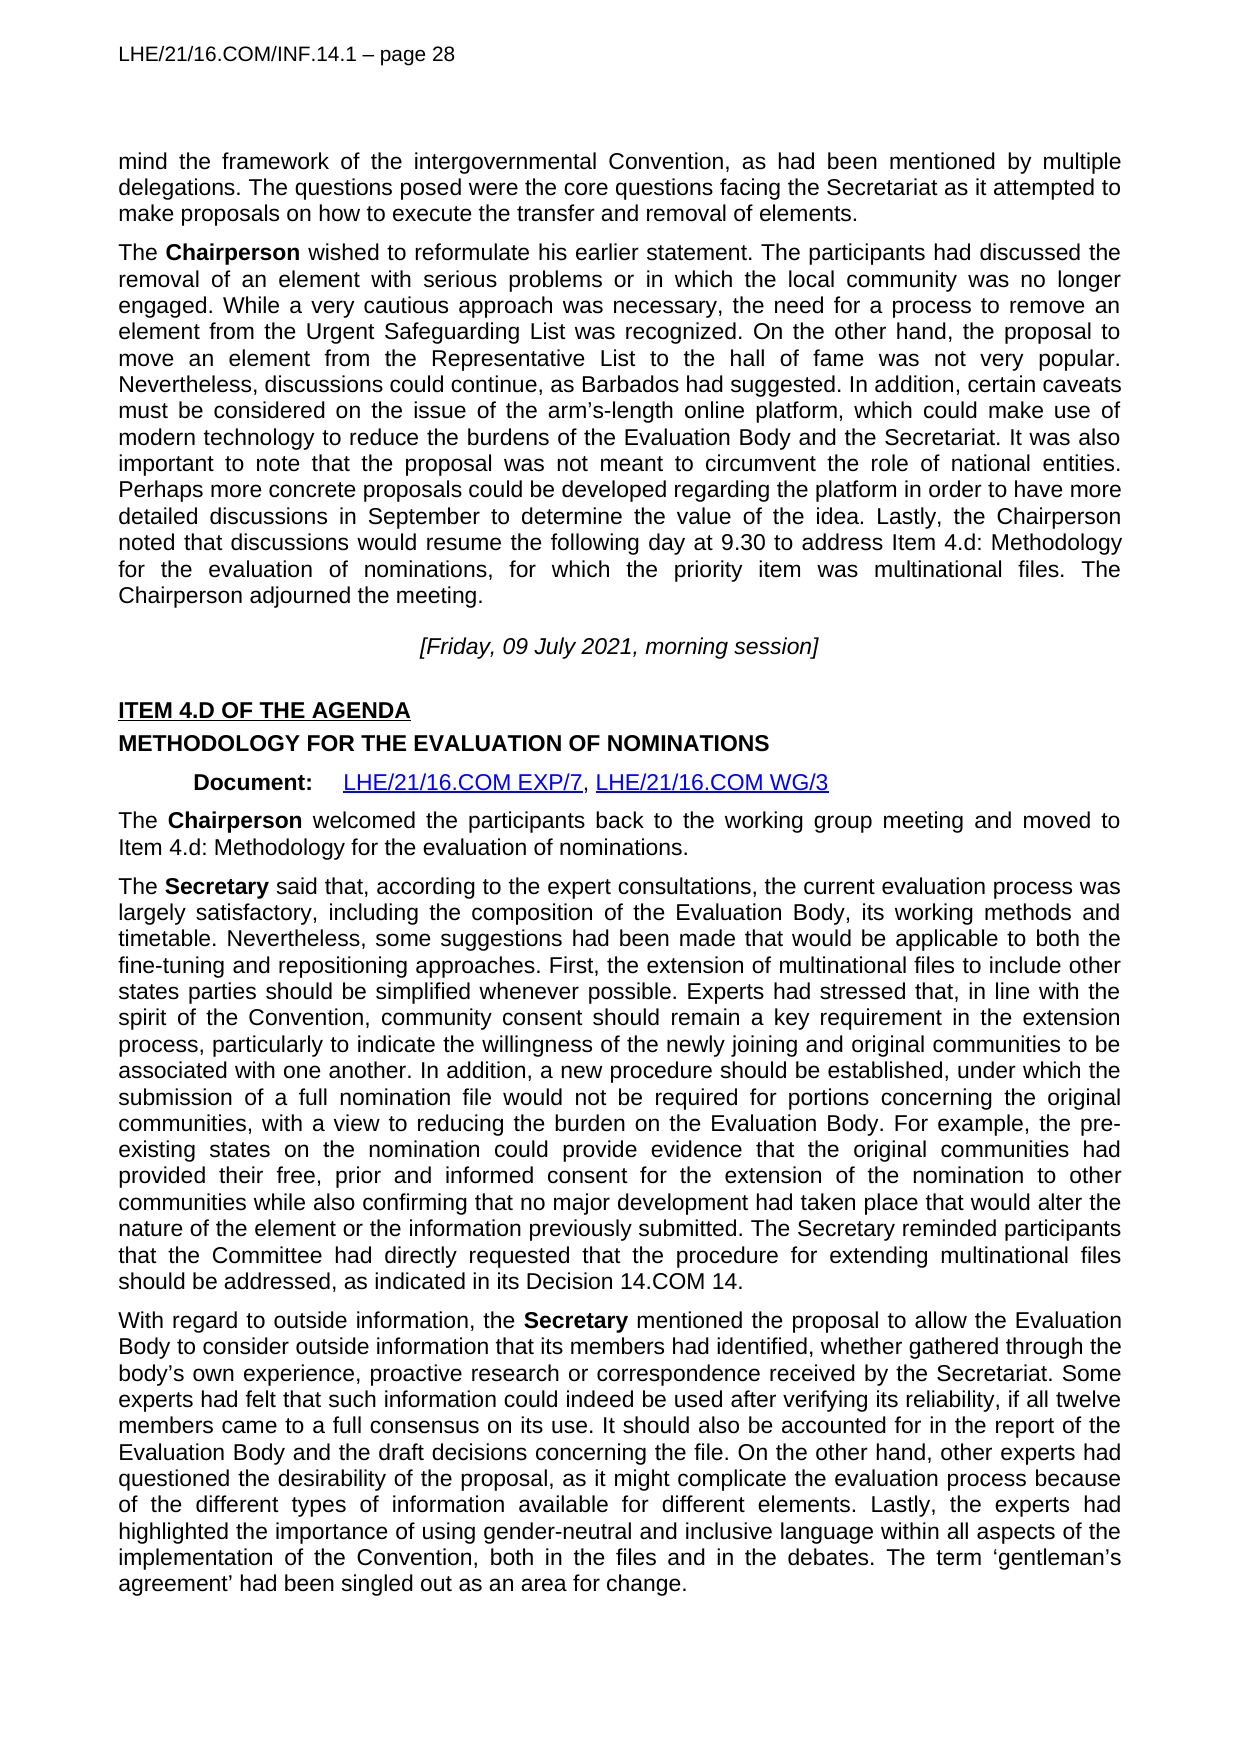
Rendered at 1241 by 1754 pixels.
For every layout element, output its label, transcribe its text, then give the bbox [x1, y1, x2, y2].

text [Friday, 09 July 2021, morning session] [118, 633, 1122, 659]
text ITEM 4.D OF THE AGENDA [118, 697, 1122, 723]
text The Secretary said that, according to the expert consultations, the current evaluation process was largely satisfactory, including the composition of the Evaluation Body, its working methods and timetable. Nevertheless, some suggestions had been made that would be applicable to both the fine-tuning and repositioning approaches. First, the extension of multinational files to include other states parties should be simplified whenever possible. Experts had stressed that, in line with the spirit of the Convention, community consent should remain a key requirement in the extension process, particularly to indicate the willingness of the newly joining and original communities to be associated with one another. In addition, a new procedure should be established, under which the submission of a full nomination file would not be required for portions concerning the original communities, with a view to reducing the burden on the Evaluation Body. For example, the pre-existing states on the nomination could provide evidence that the original communities had provided their free, prior and informed consent for the extension of the nomination to other communities while also confirming that no major development had taken place that would alter the nature of the element or the information previously submitted. The Secretary reminded participants that the Committee had directly requested that the procedure for extending multinational files should be addressed, as indicated in its Decision 14.COM 14. [118, 873, 1122, 1294]
text METHODOLOGY FOR THE EVALUATION OF NOMINATIONS [118, 730, 1122, 756]
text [118, 148, 1122, 227]
text With regard to outside information, the Secretary mentioned the proposal to allow the Evaluation Body to consider outside information that its members had identified, whether gathered through the body’s own experience, proactive research or correspondence received by the Secretariat. Some experts had felt that such information could indeed be used after verifying its reliability, if all twelve members came to a full consensus on its use. It should also be accounted for in the report of the Evaluation Body and the draft decisions concerning the file. On the other hand, other experts had questioned the desirability of the proposal, as it might complicate the evaluation process because of the different types of information available for different elements. Lastly, the experts had highlighted the importance of using gender-neutral and inclusive language within all aspects of the implementation of the Convention, both in the files and in the debates. The term ‘gentleman’s agreement’ had been singled out as an area for change. [118, 1307, 1122, 1597]
text The Chairperson wished to reformulate his earlier statement. The participants had discussed the removal of an element with serious problems or in which the local community was no longer engaged. While a very cautious approach was necessary, the need for a process to remove an element from the Urgent Safeguarding List was recognized. On the other hand, the proposal to move an element from the Representative List to the hall of fame was not very popular. Nevertheless, discussions could continue, as Barbados had suggested. In addition, certain caveats must be considered on the issue of the arm’s-length online platform, which could make use of modern technology to reduce the burdens of the Evaluation Body and the Secretariat. It was also important to note that the proposal was not meant to circumvent the role of national entities. Perhaps more concrete proposals could be developed regarding the platform in order to have more detailed discussions in September to determine the value of the idea. Lastly, the Chairperson noted that discussions would resume the following day at 9.30 to address Item 4.d: Methodology for the evaluation of nominations, for which the priority item was multinational files. The Chairperson adjourned the meeting. [118, 239, 1122, 608]
text The Chairperson welcomed the participants back to the working group meeting and moved to Item 4.d: Methodology for the evaluation of nominations. [118, 807, 1122, 860]
text Document: LHE/21/16.COM EXP/7, LHE/21/16.COM WG/3 [193, 768, 1122, 795]
